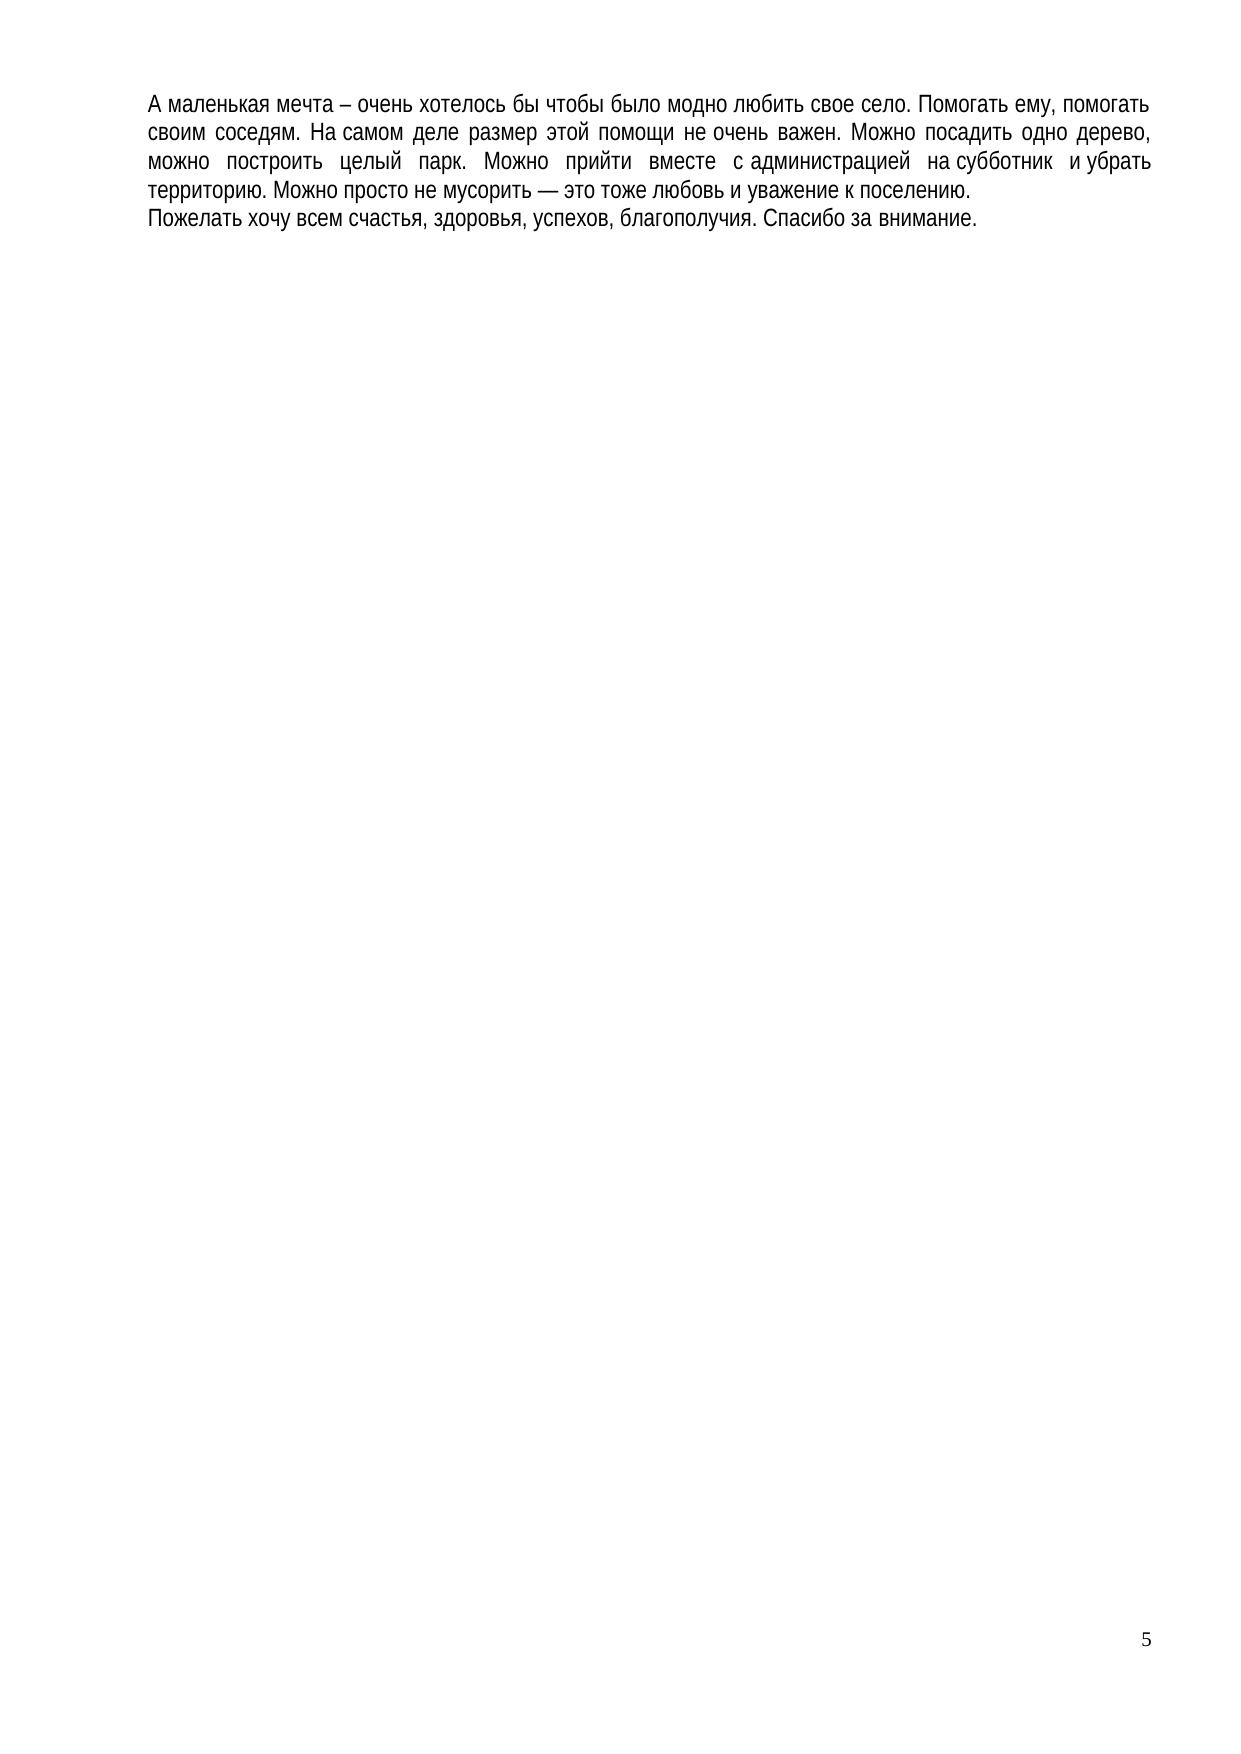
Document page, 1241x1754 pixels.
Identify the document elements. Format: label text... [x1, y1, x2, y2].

text А маленькая мечта – очень хотелось бы чтобы было модно любить свое село. Помогать ему, помогать своим соседям. На самом деле размер этой помощи не очень важен. Можно посадить одно дерево, можно построить целый парк. Можно прийти вместе с администрацией на субботник и убрать территорию. Можно просто не мусорить — это тоже любовь и уважение к поселению. [148, 89, 1152, 203]
text Пожелать хочу всем счастья, здоровья, успехов, благополучия. Спасибо за внимание. [148, 203, 1152, 232]
